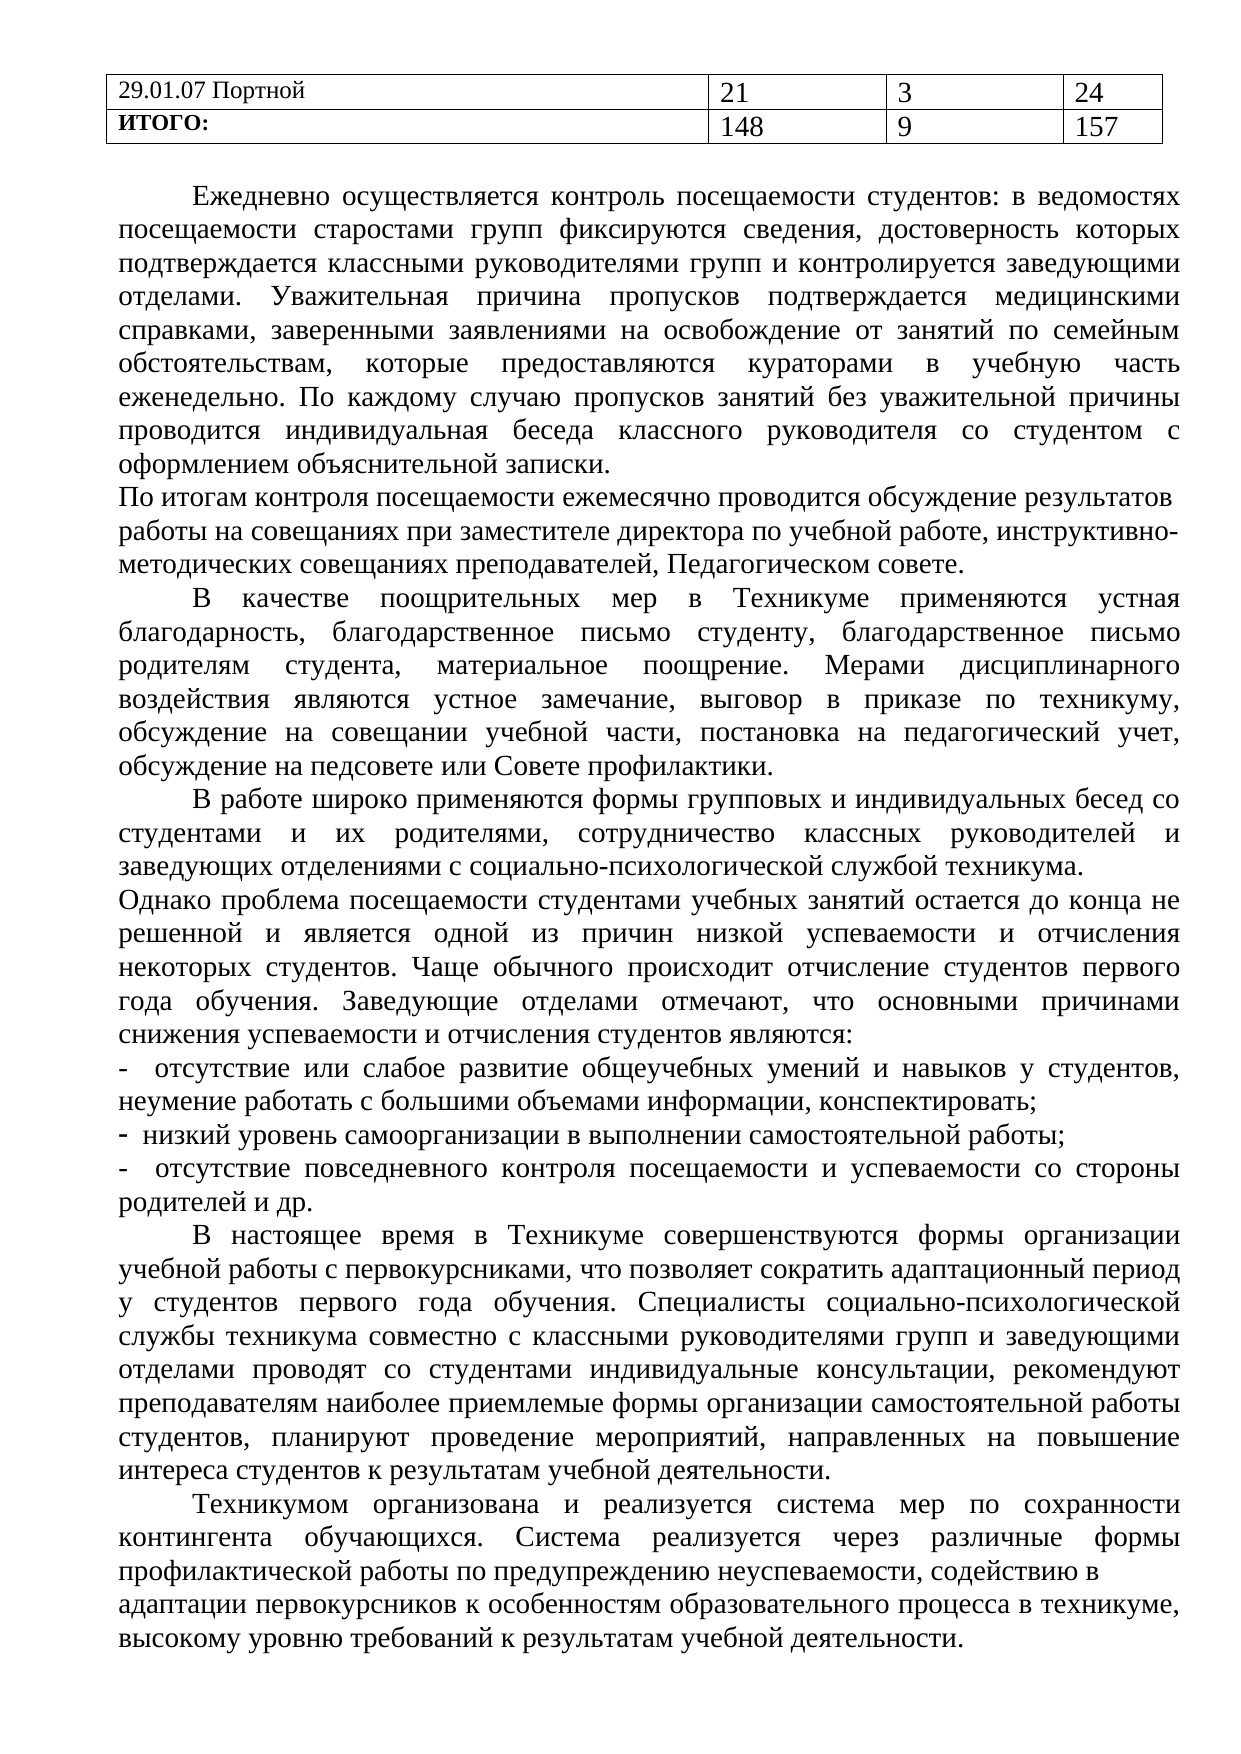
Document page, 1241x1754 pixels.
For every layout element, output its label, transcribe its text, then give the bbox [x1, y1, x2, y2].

table_cell 29.01.07 Портной [107, 75, 708, 108]
text В качестве поощрительных мер в Техникуме применяются устная благодарность, благодарственное письмо студенту, благодарственное письмо родителям студента, материальное поощрение. Мерами дисциплинарного воздействия являются устное замечание, выговор в приказе по техникуму, обсуждение на совещании учебной части, постановка на педагогический учет, обсуждение на педсовете или Совете профилактики. [118, 580, 1181, 781]
text адаптации первокурсников к особенностям образовательного процесса в техникуме, высокому уровню требований к результатам учебной деятельности. [118, 1586, 1181, 1653]
text Техникумом организована и реализуется система мер по сохранности контингента обучающихся. Система реализуется через различные формы профилактической работы по предупреждению неуспеваемости, содействию в [118, 1486, 1181, 1586]
table_cell 9 [887, 110, 1063, 143]
text Однако проблема посещаемости студентами учебных занятий остается до конца не решенной и является одной из причин низкой успеваемости и отчисления некоторых студентов. Чаще обычного происходит отчисление студентов первого года обучения. Заведующие отделами отмечают, что основными причинами снижения успеваемости и отчисления студентов являются: [118, 882, 1181, 1050]
text Ежедневно осуществляется контроль посещаемости студентов: в ведомостях посещаемости старостами групп фиксируются сведения, достоверность которых подтверждается классными руководителями групп и контролируется заведующими отделами. Уважительная причина пропусков подтверждается медицинскими справками, заверенными заявлениями на освобождение от занятий по семейным обстоятельствам, которые предоставляются кураторами в учебную часть еженедельно. По каждому случаю пропусков занятий без уважительной причины проводится индивидуальная беседа классного руководителя со студентом с оформлением объяснительной записки. [118, 178, 1181, 479]
text - отсутствие или слабое развитие общеучебных умений и навыков у студентов, неумение работать с большими объемами информации, конспектировать; [118, 1050, 1181, 1117]
table_cell 3 [887, 75, 1063, 108]
text В работе широко применяются формы групповых и индивидуальных бесед со студентами и их родителями, сотрудничество классных руководителей и заведующих отделениями с социально-психологической службой техникума. [118, 781, 1181, 882]
text В настоящее время в Техникуме совершенствуются формы организации учебной работы с первокурсниками, что позволяет сократить адаптационный период у студентов первого года обучения. Специалисты социально-психологической службы техникума совместно с классными руководителями групп и заведующими отделами проводят со студентами индивидуальные консультации, рекомендуют преподавателям наиболее приемлемые формы организации самостоятельной работы студентов, планируют проведение мероприятий, направленных на повышение интереса студентов к результатам учебной деятельности. [118, 1217, 1181, 1486]
text - отсутствие повседневного контроля посещаемости и успеваемости со стороны родителей и др. [118, 1150, 1181, 1217]
table_cell 21 [709, 75, 886, 108]
table_cell ИТОГО: [107, 110, 708, 143]
table_cell 24 [1064, 75, 1162, 108]
table_cell 148 [709, 110, 886, 143]
table_cell 157 [1064, 110, 1162, 143]
text По итогам контроля посещаемости ежемесячно проводится обсуждение результатов работы на совещаниях при заместителе директора по учебной работе, инструктивно-методических совещаниях преподавателей, Педагогическом совете. [118, 479, 1181, 580]
text низкий уровень самоорганизации в выполнении самостоятельной работы; [118, 1117, 1181, 1150]
